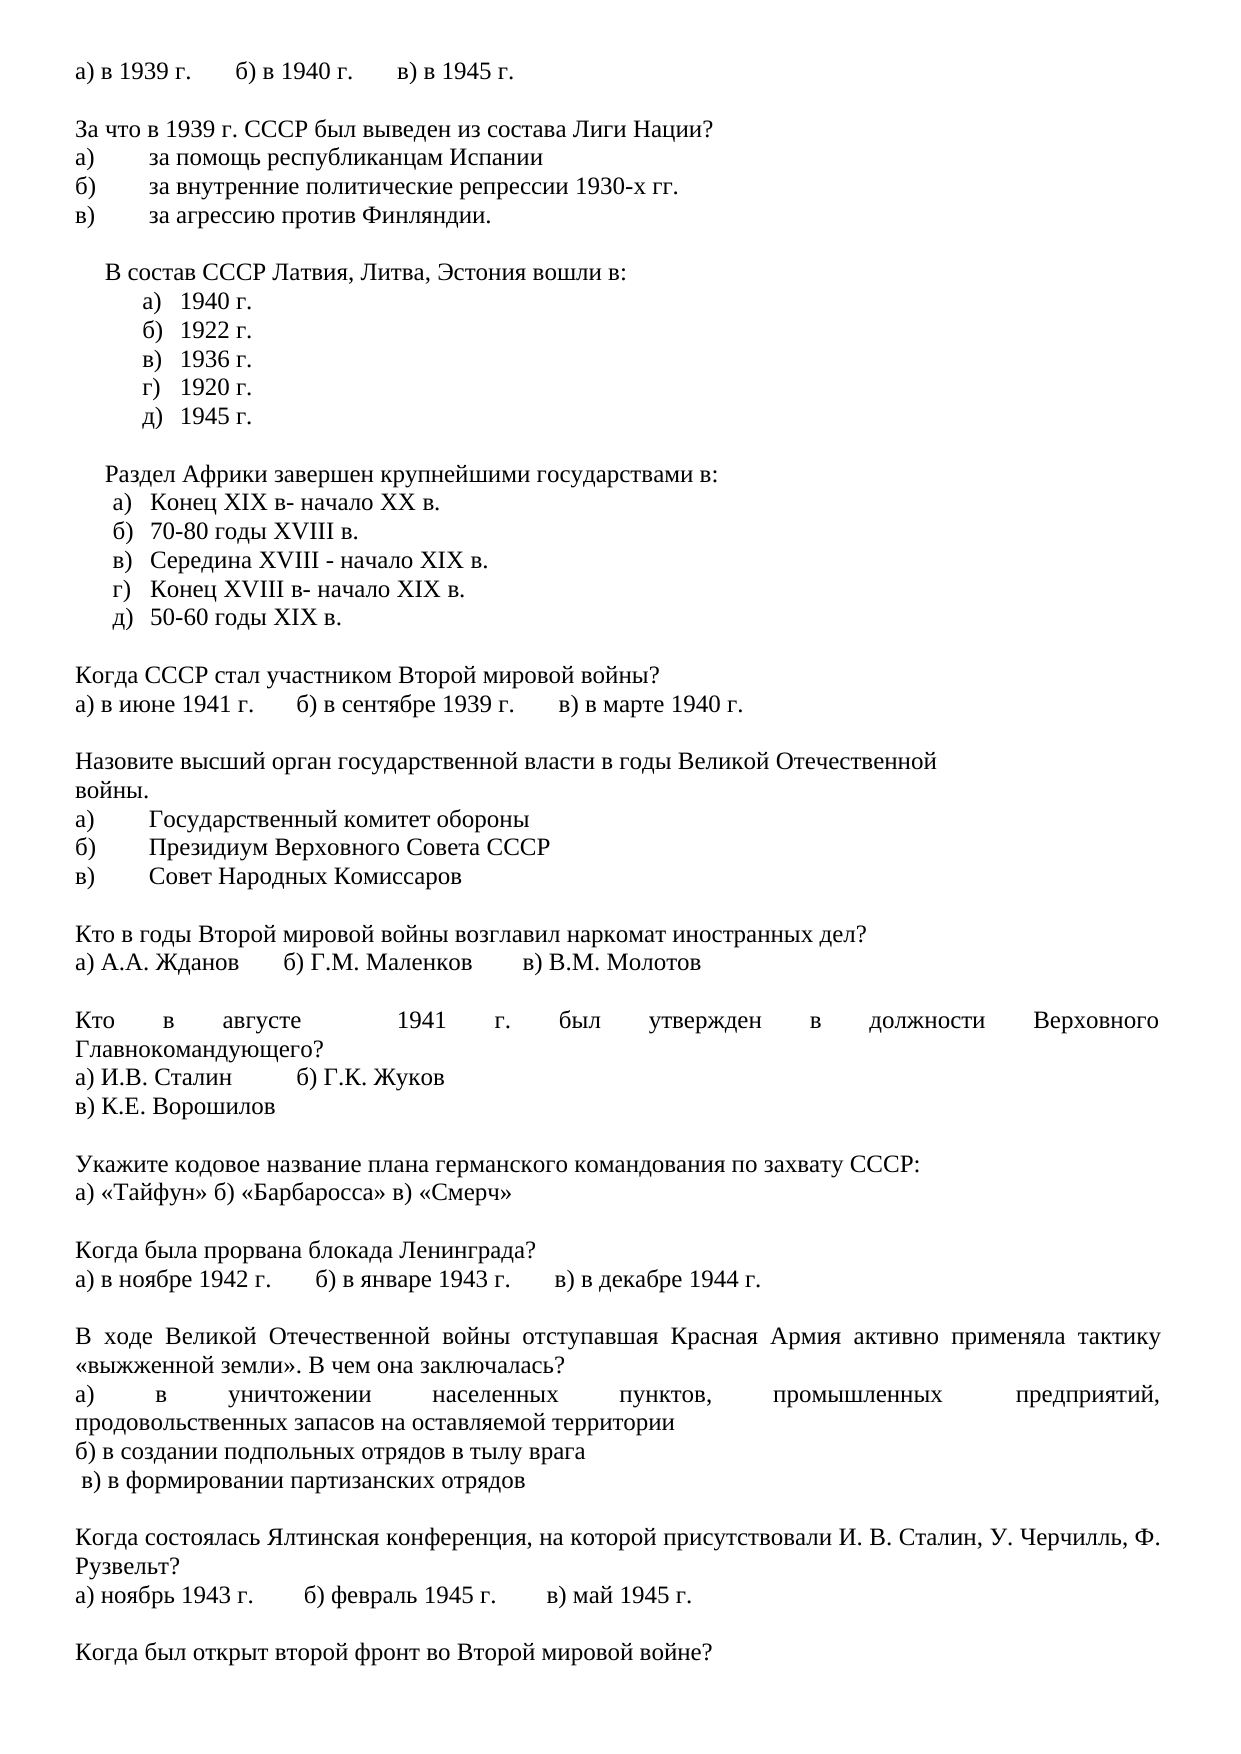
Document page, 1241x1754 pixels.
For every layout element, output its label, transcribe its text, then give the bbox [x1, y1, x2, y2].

text в) за агрессию против Финляндии. [75, 200, 1162, 229]
list 70-80 годы XVIII в. [112, 516, 1162, 545]
text в) Совет Народных Комиссаров [75, 861, 1162, 890]
text В состав СССР Латвия, Литва, Эстония вошли в: [104, 257, 1162, 286]
text б) за внутренние политические репрессии 1930-х гг. [75, 171, 1162, 200]
text войны. [75, 775, 1162, 804]
text а) ноябрь 1943 г. б) февраль 1945 г. в) май 1945 г. [75, 1580, 1162, 1609]
list . [142, 315, 1162, 344]
text а) в 1939 г. б) в 1940 г. в) в 1945 г. [75, 56, 1162, 85]
text а) Государственный комитет обороны [75, 804, 1162, 832]
text Когда состоялась Ялтинская конференция, на которой присутствовали И. В. Сталин, У. Черчилль, Ф. Рузвельт? [75, 1522, 1162, 1580]
text а) в уничтожении населенных пунктов, промышленных предприятий, продовольственных запасов на оставляемой территории [75, 1379, 1162, 1436]
text Кто в августе 1941 г. был утвержден в должности Верховного Главнокомандующего? [75, 1005, 1162, 1062]
text а) А.А. Жданов б) Г.М. Маленков в) В.М. Молотов [75, 947, 1162, 976]
list . [142, 286, 1162, 315]
text За что в 1939 г. СССР был выведен из состава Лиги Нации? [75, 114, 1162, 142]
list Середина XVIII - начало XIX в. [112, 545, 1162, 574]
text а) в июне 1941 г. б) в сентябре 1939 г. в) в марте 1940 г. [75, 689, 1162, 717]
list 50-60 годы ХIХ в. [112, 602, 1162, 631]
list Конец XIX в- начало XX в. [112, 487, 1162, 516]
list . [142, 344, 1162, 372]
text Назовите высший орган государственной власти в годы Великой Отечественной [75, 746, 1162, 775]
text Когда был открыт второй фронт во Второй мировой войне? [75, 1637, 1162, 1666]
text Укажите кодовое название плана германского командования по захвату СССР: [75, 1149, 1162, 1177]
text в) в формировании партизанских отрядов [75, 1465, 1162, 1494]
text а) в ноябре 1942 г. б) в январе 1943 г. в) в декабре 1944 г. [75, 1264, 1162, 1292]
text Когда СССР стал участником Второй мировой войны? [75, 660, 1162, 689]
list . [142, 372, 1162, 401]
text б) Президиум Верховного Совета СССР [75, 832, 1162, 861]
text а) И.В. Сталин б) Г.К. Жуков [75, 1062, 1162, 1091]
text Когда была прорвана блокада Ленинграда? [75, 1235, 1162, 1264]
list Конец XVIII в- начало XIX в. [112, 574, 1162, 602]
list 1945 г. [142, 401, 1162, 430]
text в) К.Е. Ворошилов [75, 1091, 1162, 1120]
text б) в создании подпольных отрядов в тылу врага [75, 1436, 1162, 1465]
text В ходе Великой Отечественной войны отступавшая Красная Армия активно применяла тактику «выжженной земли». В чем она заключалась? [75, 1321, 1162, 1379]
text Раздел Африки завершен крупнейшими государствами в: [104, 459, 1162, 487]
text а) за помощь республиканцам Испании [75, 142, 1162, 171]
text Кто в годы Второй мировой войны возглавил наркомат иностранных дел? [75, 919, 1162, 947]
text а) «Тайфун» б) «Барбаросса» в) «Смерч» [75, 1177, 1162, 1206]
